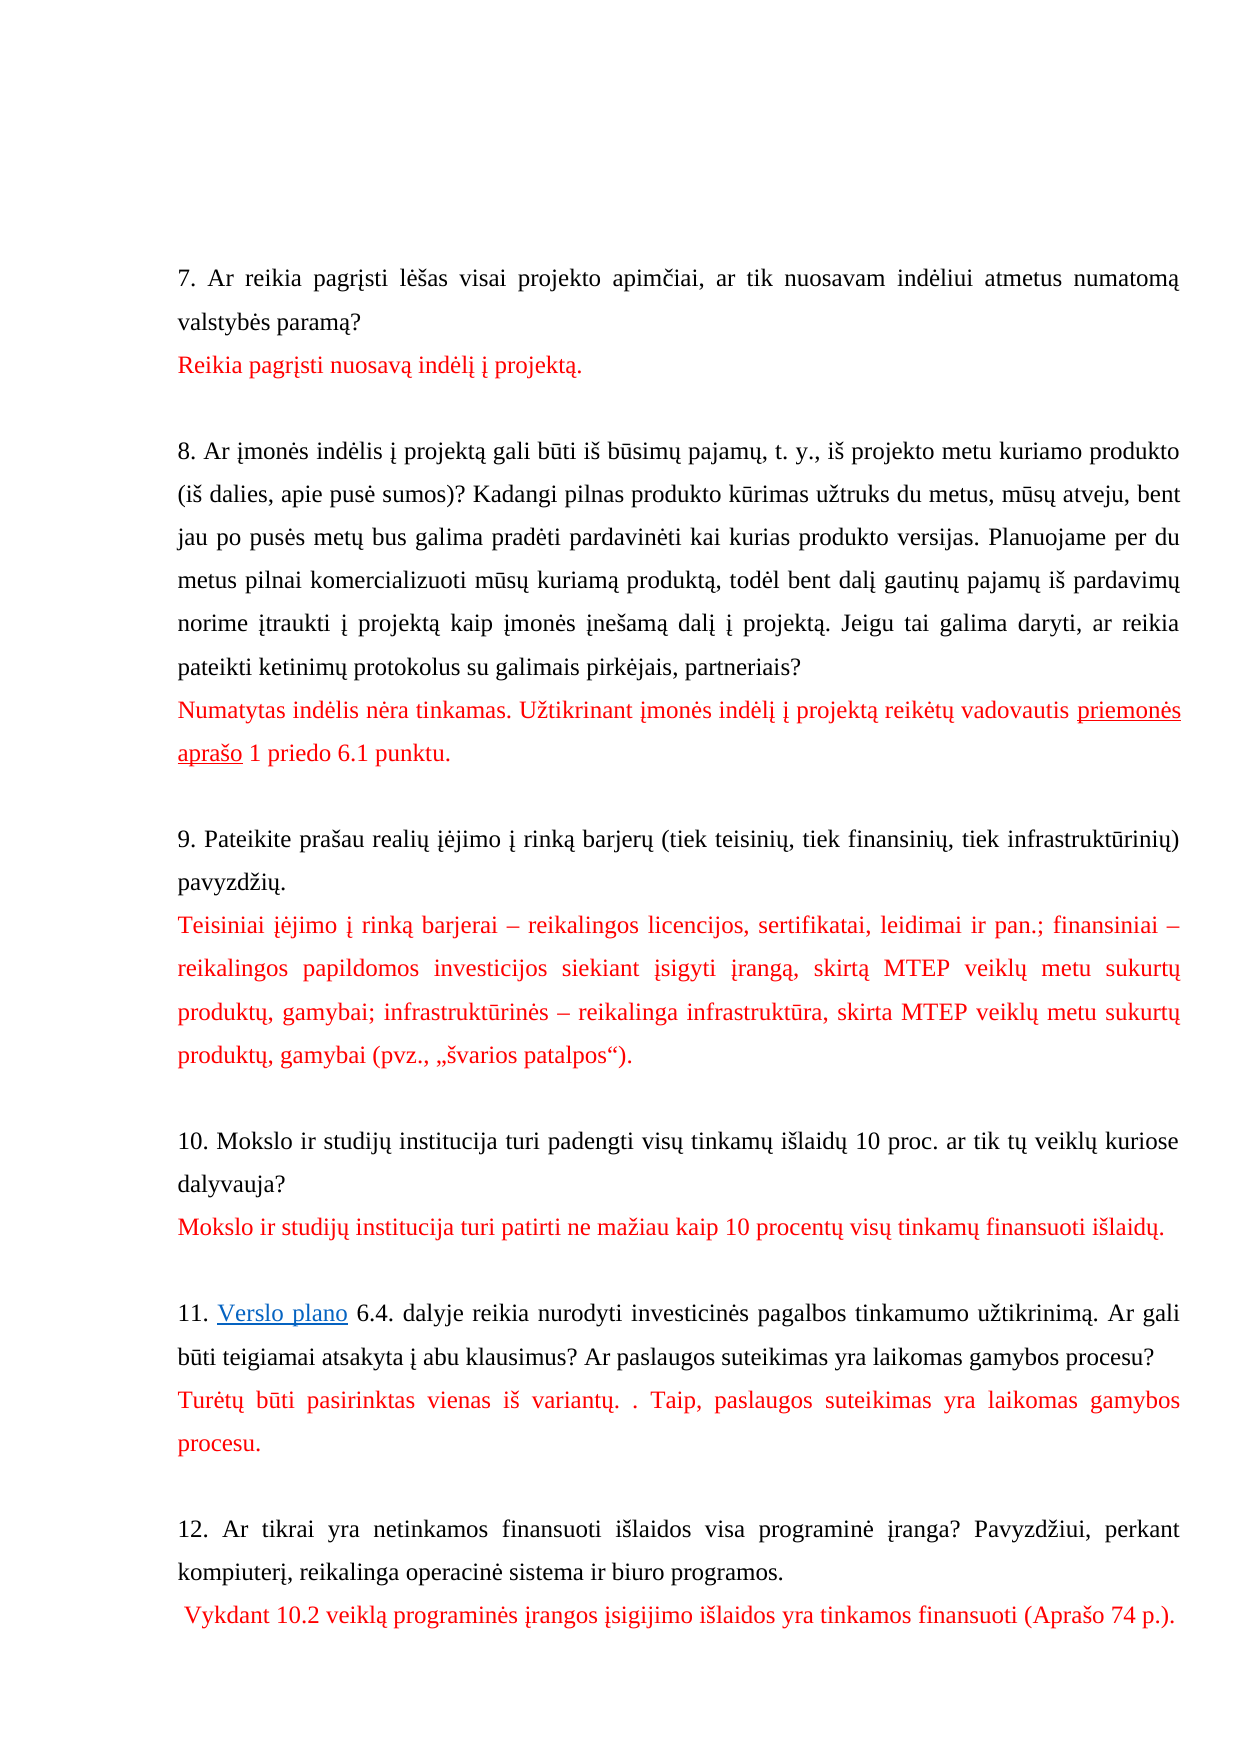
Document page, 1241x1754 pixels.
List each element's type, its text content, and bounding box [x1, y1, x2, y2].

text Reikia pagrįsti nuosavą indėlį į projektą. [177, 350, 1181, 378]
text 9. Pateikite prašau realių įėjimo į rinką barjerų (tiek teisinių, tiek finansinių, tiek infrastruktūrinių) pavyzdžių. [177, 824, 1181, 896]
text Numatytas indėlis nėra tinkamas. Užtikrinant įmonės indėlį į projektą reikėtų vadovautis priemonės aprašo 1 priedo 6.1 punktu. [177, 695, 1181, 767]
text Teisiniai įėjimo į rinką barjerai – reikalingos licencijos, sertifikatai, leidimai ir pan.; finansiniai – reikalingos papildomos investicijos siekiant įsigyti įrangą, skirtą MTEP veiklų metu sukurtų produktų, gamybai; infrastruktūrinės – reikalinga infrastruktūra, skirta MTEP veiklų metu sukurtų produktų, gamybai (pvz., „švarios patalpos“). [177, 910, 1181, 1068]
text 10. Mokslo ir studijų institucija turi padengti visų tinkamų išlaidų 10 proc. ar tik tų veiklų kuriose dalyvauja? [177, 1126, 1181, 1198]
text Mokslo ir studijų institucija turi patirti ne mažiau kaip 10 procentų visų tinkamų finansuoti išlaidų. [177, 1212, 1181, 1241]
text 12. Ar tikrai yra netinkamos finansuoti išlaidos visa programinė įranga? Pavyzdžiui, perkant kompiuterį, reikalinga operacinė sistema ir biuro programos. [177, 1514, 1181, 1586]
text Vykdant 10.2 veiklą programinės įrangos įsigijimo išlaidos yra tinkamos finansuoti (Aprašo 74 p.). [177, 1600, 1181, 1629]
text 8. Ar įmonės indėlis į projektą gali būti iš būsimų pajamų, t. y., iš projekto metu kuriamo produkto (iš dalies, apie pusė sumos)? Kadangi pilnas produkto kūrimas užtruks du metus, mūsų atveju, bent jau po pusės metų bus galima pradėti pardavinėti kai kurias produkto versijas. Planuojame per du metus pilnai komercializuoti mūsų kuriamą produktą, todėl bent dalį gautinų pajamų iš pardavimų norime įtraukti į projektą kaip įmonės įnešamą dalį į projektą. Jeigu tai galima daryti, ar reikia pateikti ketinimų protokolus su galimais pirkėjais, partneriais? [177, 436, 1181, 680]
text 7. Ar reikia pagrįsti lėšas visai projekto apimčiai, ar tik nuosavam indėliui atmetus numatomą valstybės paramą? [177, 263, 1181, 335]
text Turėtų būti pasirinktas vienas iš variantų. . Taip, paslaugos suteikimas yra laikomas gamybos procesu. [177, 1385, 1181, 1457]
text 11. Verslo plano 6.4. dalyje reikia nurodyti investicinės pagalbos tinkamumo užtikrinimą. Ar gali būti teigiamai atsakyta į abu klausimus? Ar paslaugos suteikimas yra laikomas gamybos procesu? [177, 1298, 1181, 1370]
